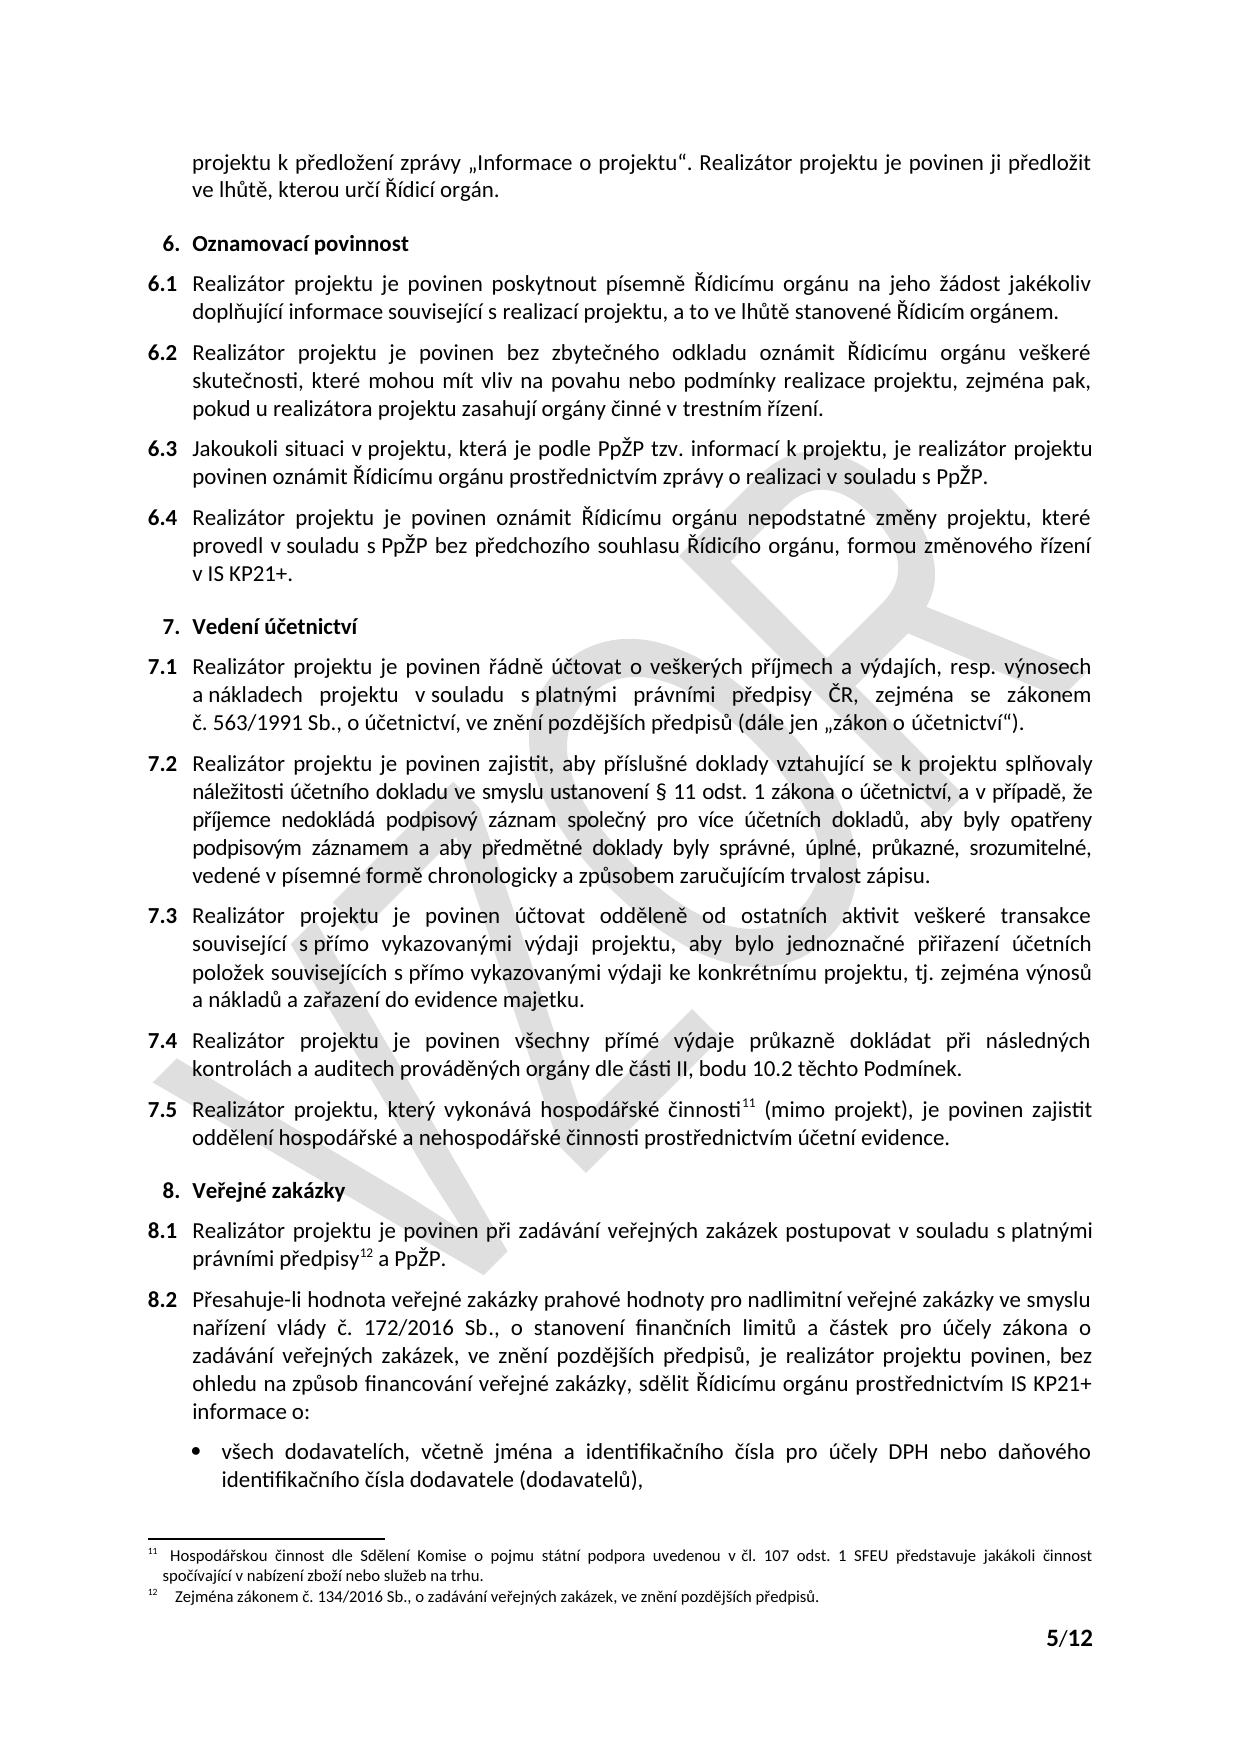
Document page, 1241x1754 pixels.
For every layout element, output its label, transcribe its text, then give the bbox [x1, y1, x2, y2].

list Realizátor projektu je povinen bez zbytečného odkladu oznámit Řídicímu orgánu veškeré skutečnosti, které mohou mít vliv na povahu nebo podmínky realizace projektu, zejména pak, pokud u realizátora projektu zasahují orgány činné v trestním řízení. [148, 338, 1093, 422]
list všech dodavatelích, včetně jména a identifikačního čísla pro účely DPH nebo daňového identifikačního čísla dodavatele (dodavatelů), [192, 1437, 1093, 1493]
list 7. Vedení účetnictví [162, 612, 1093, 640]
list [148, 148, 1093, 204]
list Realizátor projektu je povinen zajistit, aby příslušné doklady vztahující se k projektu splňovaly náležitosti účetního dokladu ve smyslu ustanovení § 11 odst. 1 zákona o účetnictví, a v případě, že příjemce nedokládá podpisový záznam společný pro více účetních dokladů, aby byly opatřeny podpisovým záznamem a aby předmětné doklady byly správné, úplné, průkazné, srozumitelné, vedené v písemné formě chronologicky a způsobem zaručujícím trvalost zápisu. [148, 749, 1093, 889]
list Realizátor projektu je povinen všechny přímé výdaje průkazně dokládat při následných kontrolách a auditech prováděných orgány dle části II, bodu 10.2 těchto Podmínek. [148, 1026, 1093, 1082]
list Veřejné zakázky [162, 1176, 1093, 1204]
list Realizátor projektu je povinen řádně účtovat o veškerých příjmech a výdajích, resp. výnosech a nákladech projektu v souladu s platnými právními předpisy ČR, zejména se zákonem č. 563/1991 Sb., o účetnictví, ve znění pozdějších předpisů (dále jen „zákon o účetnictví“). [148, 652, 1093, 736]
list Jakoukoli situaci v projektu, která je podle PpŽP tzv. informací k projektu, je realizátor projektu povinen oznámit Řídicímu orgánu prostřednictvím zprávy o realizaci v souladu s PpŽP. [148, 434, 1093, 490]
list Realizátor projektu je povinen při zadávání veřejných zakázek postupovat v souladu s platnými právními předpisy a PpŽP. [148, 1216, 1093, 1272]
list Realizátor projektu je povinen účtovat odděleně od ostatních aktivit veškeré transakce související s přímo vykazovanými výdaji projektu, aby bylo jednoznačné přiřazení účetních položek souvisejících s přímo vykazovanými výdaji ke konkrétnímu projektu, tj. zejména výnosů a nákladů a zařazení do evidence majetku. [148, 902, 1093, 1014]
list Realizátor projektu, který vykonává hospodářské činnosti (mimo projekt), je povinen zajistit oddělení hospodářské a nehospodářské činnosti prostřednictvím účetní evidence. [148, 1095, 1093, 1151]
list Oznamovací povinnost [162, 229, 1093, 257]
list Realizátor projektu je povinen oznámit Řídicímu orgánu nepodstatné změny projektu, které provedl v souladu s PpŽP bez předchozího souhlasu Řídicího orgánu, formou změnového řízení v IS KP21+. [148, 503, 1093, 587]
list Přesahuje-li hodnota veřejné zakázky prahové hodnoty pro nadlimitní veřejné zakázky ve smyslu nařízení vlády č. 172/2016 Sb., o stanovení finančních limitů a částek pro účely zákona o zadávání veřejných zakázek, ve znění pozdějších předpisů, je realizátor projektu povinen, bez ohledu na způsob financování veřejné zakázky, sdělit Řídicímu orgánu prostřednictvím IS KP21+ informace o: [148, 1285, 1093, 1425]
list Realizátor projektu je povinen poskytnout písemně Řídicímu orgánu na jeho žádost jakékoliv doplňující informace související s realizací projektu, a to ve lhůtě stanovené Řídicím orgánem. [148, 269, 1093, 325]
